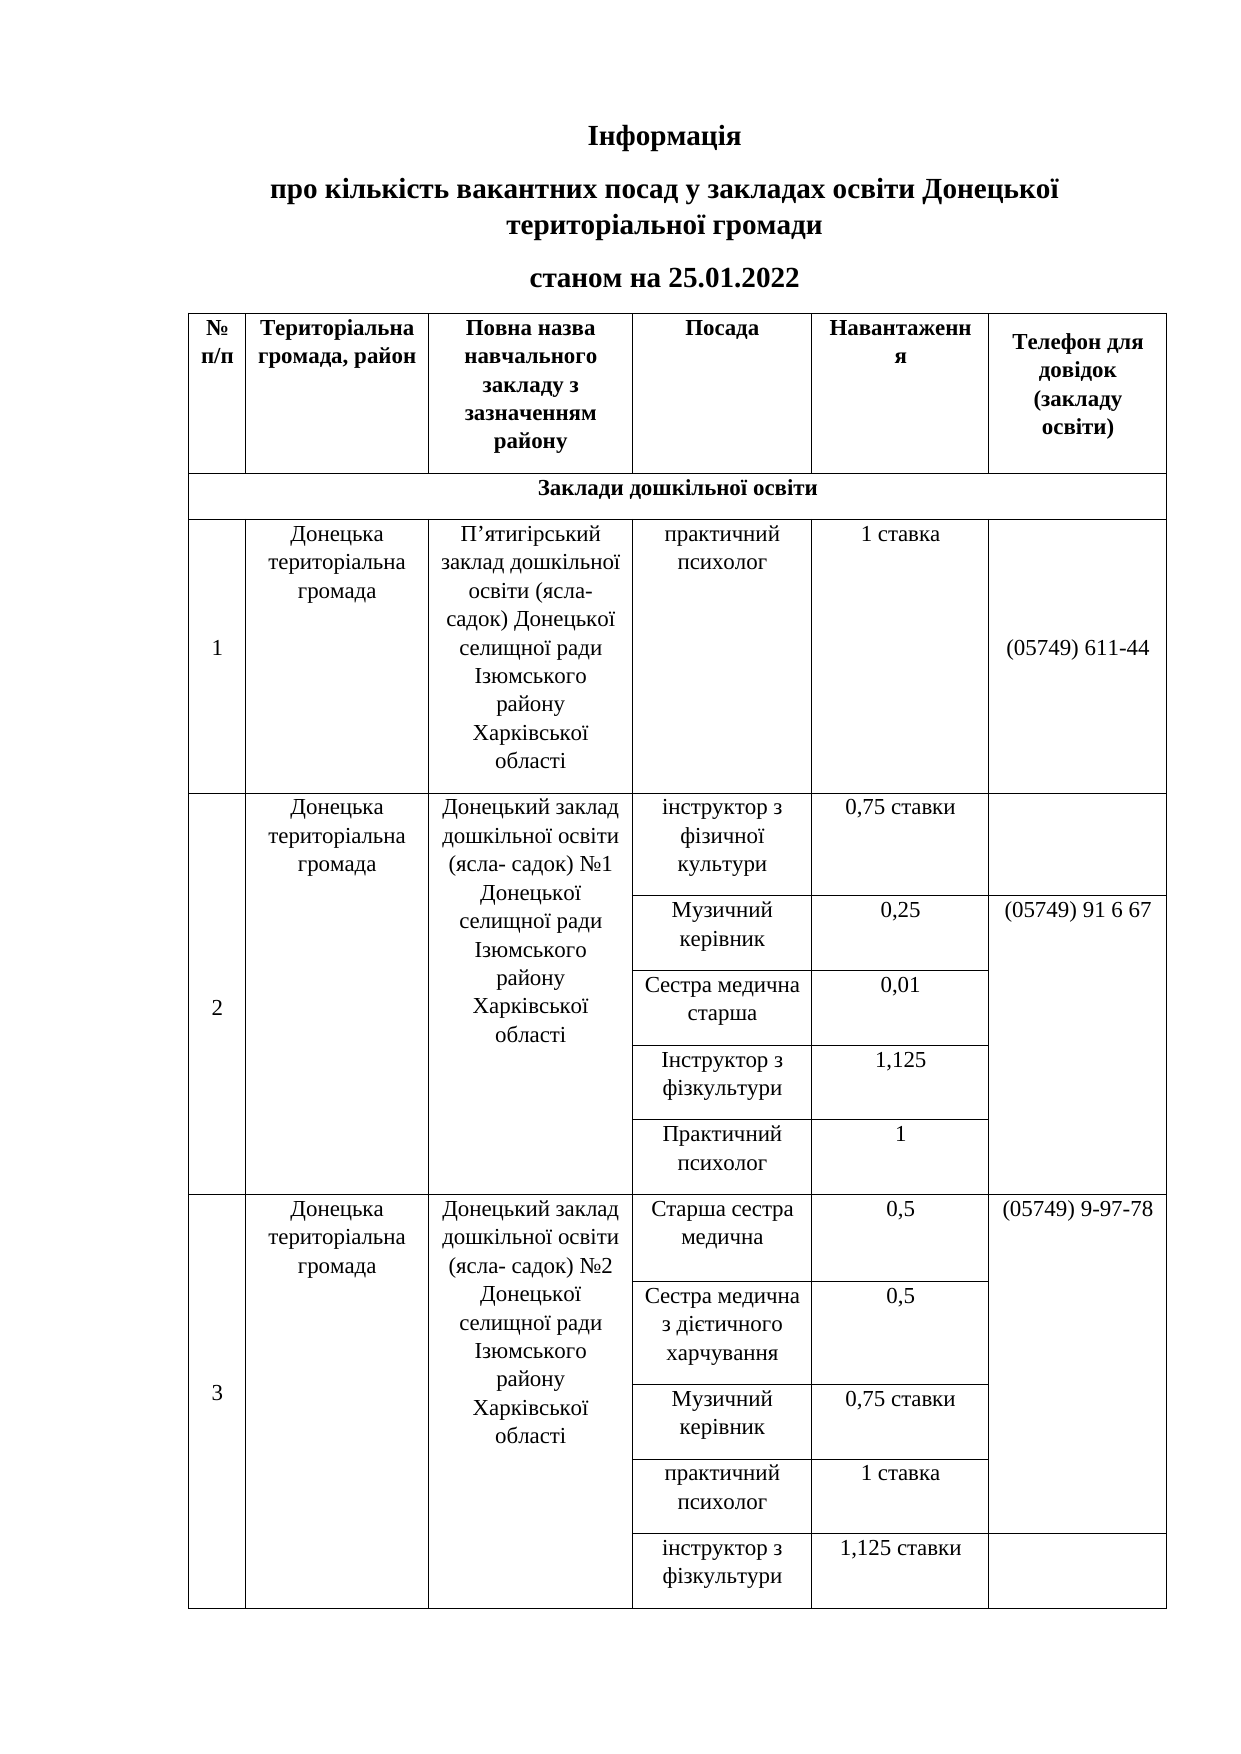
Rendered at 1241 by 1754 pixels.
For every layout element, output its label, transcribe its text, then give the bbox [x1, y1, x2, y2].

table_cell Інструктор з фізкультури [633, 1046, 811, 1119]
table_cell 1 ставка [812, 1460, 988, 1533]
table_cell Донецький заклад дошкільної освіти (ясла- садок) №1 Донецької селищної ради Ізюмського району Харківської області [429, 794, 632, 1194]
table_cell 0,75 ставки [812, 794, 988, 895]
text станом на 25.01.2022 [177, 260, 1152, 293]
table_cell Сестра медична з дієтичного харчування [633, 1282, 811, 1384]
table_cell Старша сестра медична [633, 1195, 811, 1281]
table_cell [246, 1195, 428, 1608]
table_cell практичний психолог [633, 520, 811, 792]
table_cell 0,75 ставки [812, 1385, 988, 1458]
table_cell (05749) 91 6 67 [989, 896, 1166, 1194]
table_cell Донецька територіальна громада [246, 794, 428, 1194]
table_cell (05749) 9-97-78 [989, 1195, 1166, 1533]
table_cell (05749) 611-44 [989, 520, 1166, 792]
table_cell Музичний керівник [633, 896, 811, 970]
table_header Територіальна громада, район [246, 314, 428, 473]
table_header Повна назва навчального закладу з зазначенням району [429, 314, 632, 473]
table_header Телефон для довідок (закладу освіти) [989, 314, 1166, 473]
table_header Навантаження [812, 314, 988, 473]
table_cell 0,25 [812, 896, 988, 970]
table_cell Заклади дошкільної освіти [189, 474, 1166, 519]
table_cell [989, 1534, 1166, 1608]
table_cell Донецький заклад дошкільної освіти (ясла- садок) №2 Донецької селищної ради Ізюмського району Харківської області [429, 1195, 632, 1608]
table_cell 1,125 ставки [812, 1534, 988, 1608]
table_cell практичний психолог [633, 1460, 811, 1533]
table_cell Сестра медична старша [633, 971, 811, 1044]
table_cell 1 [189, 520, 245, 792]
table_cell П’ятигірський заклад дошкільної освіти (ясла- садок) Донецької селищної ради Ізюмського району Харківської області [429, 520, 632, 792]
table_cell Музичний керівник [633, 1385, 811, 1458]
table_cell 0,01 [812, 971, 988, 1044]
text про кількість вакантних посад у закладах освіти Донецької територіальної громади [177, 171, 1152, 241]
table_cell 1,125 [812, 1046, 988, 1119]
table_cell 2 [189, 794, 245, 1194]
table_header № п/п [189, 314, 245, 473]
table_cell 0,5 [812, 1195, 988, 1281]
table_cell 3 [189, 1195, 245, 1608]
table_cell інструктор з фізичної культури [633, 794, 811, 895]
table_cell [989, 794, 1166, 895]
table_header Посада [633, 314, 811, 473]
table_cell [633, 1534, 811, 1608]
table_cell 1 [812, 1120, 988, 1194]
table_cell 0,5 [812, 1282, 988, 1384]
table_cell 1 ставка [812, 520, 988, 792]
table_cell Донецька територіальна громада [246, 520, 428, 792]
table_cell Практичний психолог [633, 1120, 811, 1194]
text Інформація [177, 118, 1152, 152]
